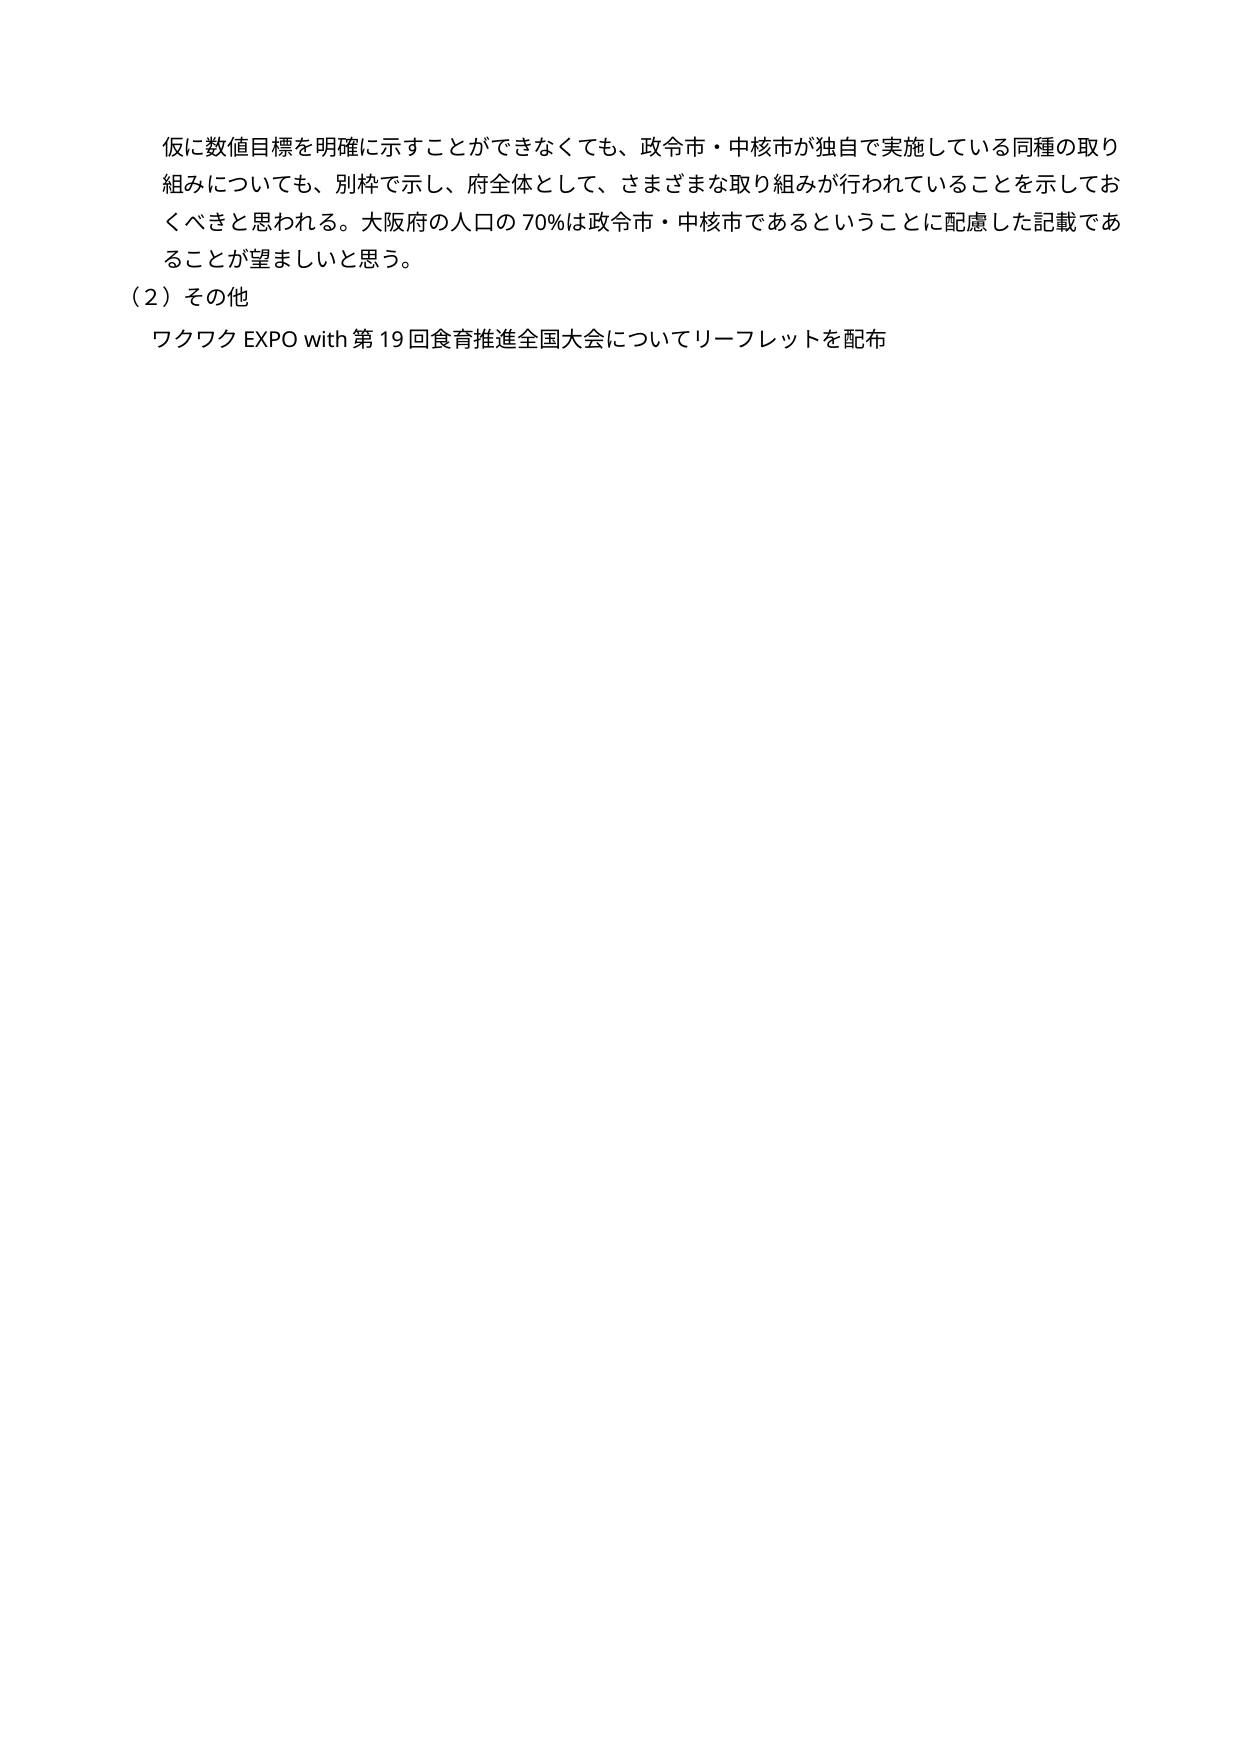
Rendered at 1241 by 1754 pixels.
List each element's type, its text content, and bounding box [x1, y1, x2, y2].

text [140, 127, 1122, 277]
text （２）その他 [118, 277, 1122, 314]
text ワクワクEXPO with第19回食育推進全国大会についてリーフレットを配布 [118, 319, 1122, 357]
